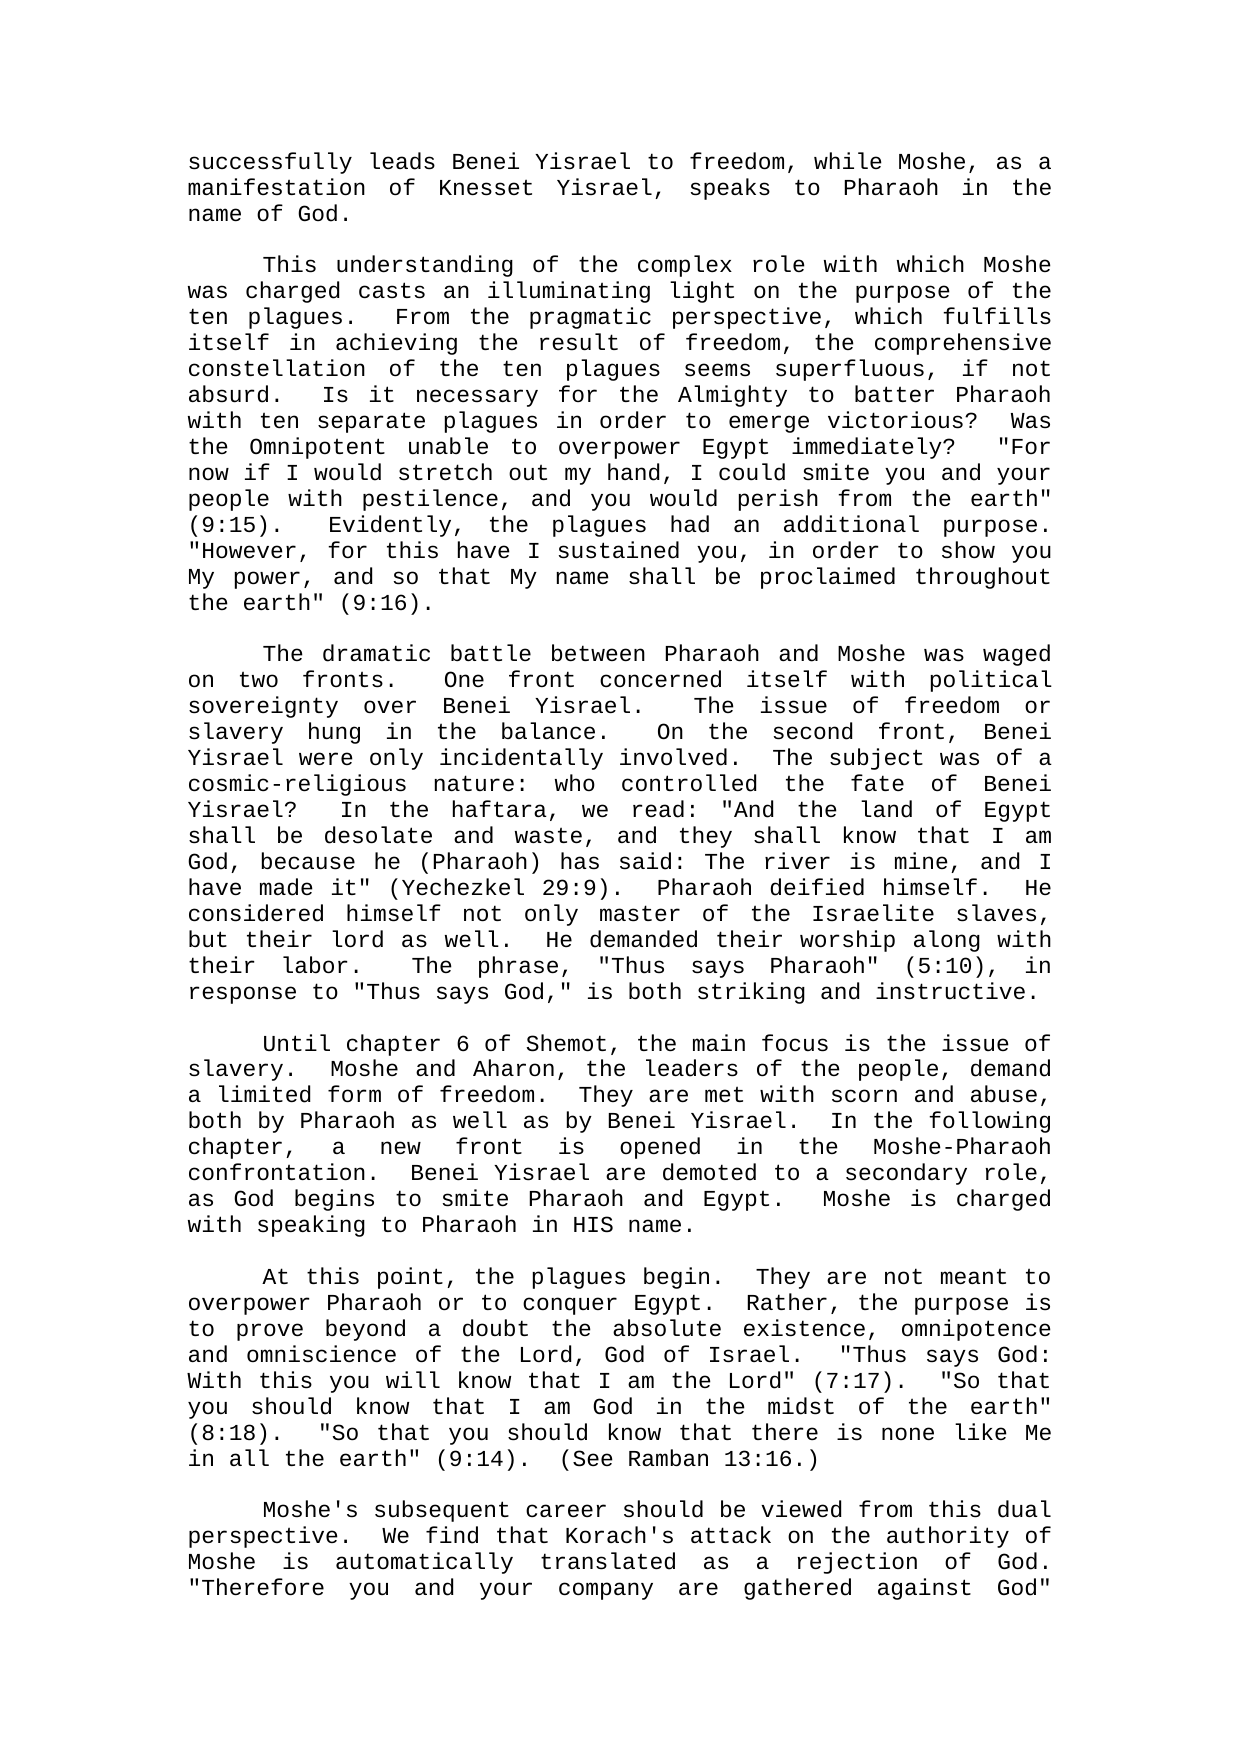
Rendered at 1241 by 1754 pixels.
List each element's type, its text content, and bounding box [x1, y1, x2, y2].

text At this point, the plagues begin. They are not meant to overpower Pharaoh or to conquer Egypt. Rather, the purpose is to prove beyond a doubt the absolute existence, omnipotence and omniscience of the Lord, God of Israel. "Thus says God: With this you will know that I am the Lord" (7:17). "So that you should know that I am God in the midst of the earth" (8:18). "So that you should know that there is none like Me in all the earth" (9:14). (See Ramban 13:16.) [187, 1265, 1053, 1473]
text This understanding of the complex role with which Moshe was charged casts an illuminating light on the purpose of the ten plagues. From the pragmatic perspective, which fulfills itself in achieving the result of freedom, the comprehensive constellation of the ten plagues seems superfluous, if not absurd. Is it necessary for the Almighty to batter Pharaoh with ten separate plagues in order to emerge victorious? Was the Omnipotent unable to overpower Egypt immediately? "For now if I would stretch out my hand, I could smite you and your people with pestilence, and you would perish from the earth" (9:15). Evidently, the plagues had an additional purpose. "However, for this have I sustained you, in order to show you My power, and so that My name shall be proclaimed throughout the earth" (9:16). [187, 254, 1053, 617]
text Until chapter 6 of Shemot, the main focus is the issue of slavery. Moshe and Aharon, the leaders of the people, demand a limited form of freedom. They are met with scorn and abuse, both by Pharaoh as well as by Benei Yisrael. In the following chapter, a new front is opened in the Moshe-Pharaoh confrontation. Benei Yisrael are demoted to a secondary role, as God begins to smite Pharaoh and Egypt. Moshe is charged with speaking to Pharaoh in HIS name. [187, 1032, 1053, 1239]
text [187, 1499, 1053, 1602]
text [187, 150, 1053, 228]
text The dramatic battle between Pharaoh and Moshe was waged on two fronts. One front concerned itself with political sovereignty over Benei Yisrael. The issue of freedom or slavery hung in the balance. On the second front, Benei Yisrael were only incidentally involved. The subject was of a cosmic-religious nature: who controlled the fate of Benei Yisrael? In the haftara, we read: "And the land of Egypt shall be desolate and waste, and they shall know that I am God, because he (Pharaoh) has said: The river is mine, and I have made it" (Yechezkel 29:9). Pharaoh deified himself. He considered himself not only master of the Israelite slaves, but their lord as well. He demanded their worship along with their labor. The phrase, "Thus says Pharaoh" (5:10), in response to "Thus says God," is both striking and instructive. [187, 643, 1053, 1006]
